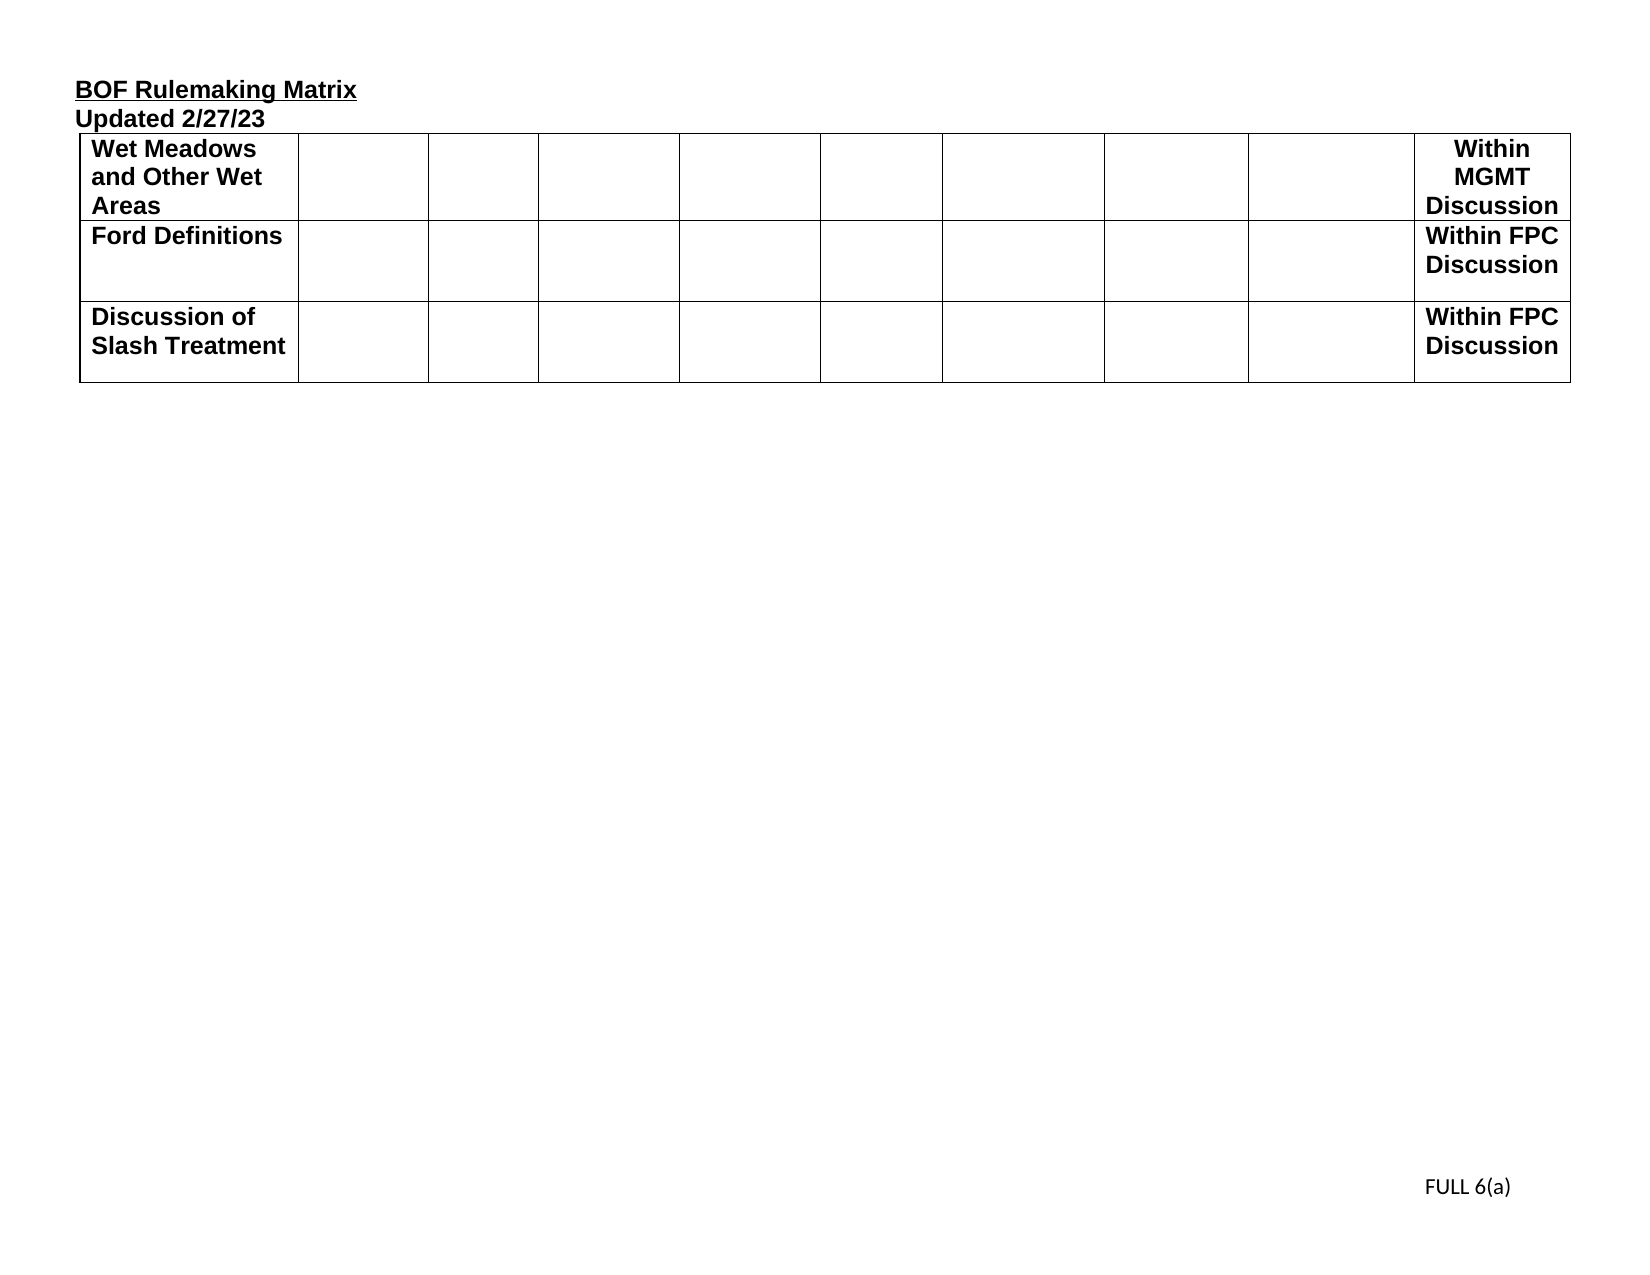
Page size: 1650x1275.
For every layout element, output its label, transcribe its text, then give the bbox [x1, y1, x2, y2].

table_cell [1249, 134, 1414, 220]
table_cell Within FPC Discussion [1415, 302, 1570, 382]
table_cell Wet Meadows and Other Wet Areas [81, 134, 298, 220]
table_cell Ford Definitions [81, 221, 298, 301]
table_cell [539, 221, 679, 301]
table_cell [821, 302, 942, 382]
table_cell [821, 134, 942, 220]
table_cell [1249, 221, 1414, 301]
table_cell [821, 221, 942, 301]
table_cell Within MGMT Discussion [1415, 134, 1570, 220]
table_cell [943, 302, 1104, 382]
table_cell [429, 134, 538, 220]
table_cell Discussion of Slash Treatment [81, 302, 298, 382]
table_cell [1249, 302, 1414, 382]
table_cell [299, 221, 428, 301]
table_cell [680, 221, 820, 301]
table_cell [943, 221, 1104, 301]
table_cell [680, 302, 820, 382]
table_cell [539, 134, 679, 220]
table_cell [539, 302, 679, 382]
table_cell [680, 134, 820, 220]
table_cell [1105, 134, 1248, 220]
table_cell [299, 302, 428, 382]
table_cell [429, 221, 538, 301]
table_cell [943, 134, 1104, 220]
table_cell [299, 134, 428, 220]
table_cell Within FPC Discussion [1415, 221, 1570, 301]
table_cell [429, 302, 538, 382]
table_cell [1105, 302, 1248, 382]
table_cell [1105, 221, 1248, 301]
